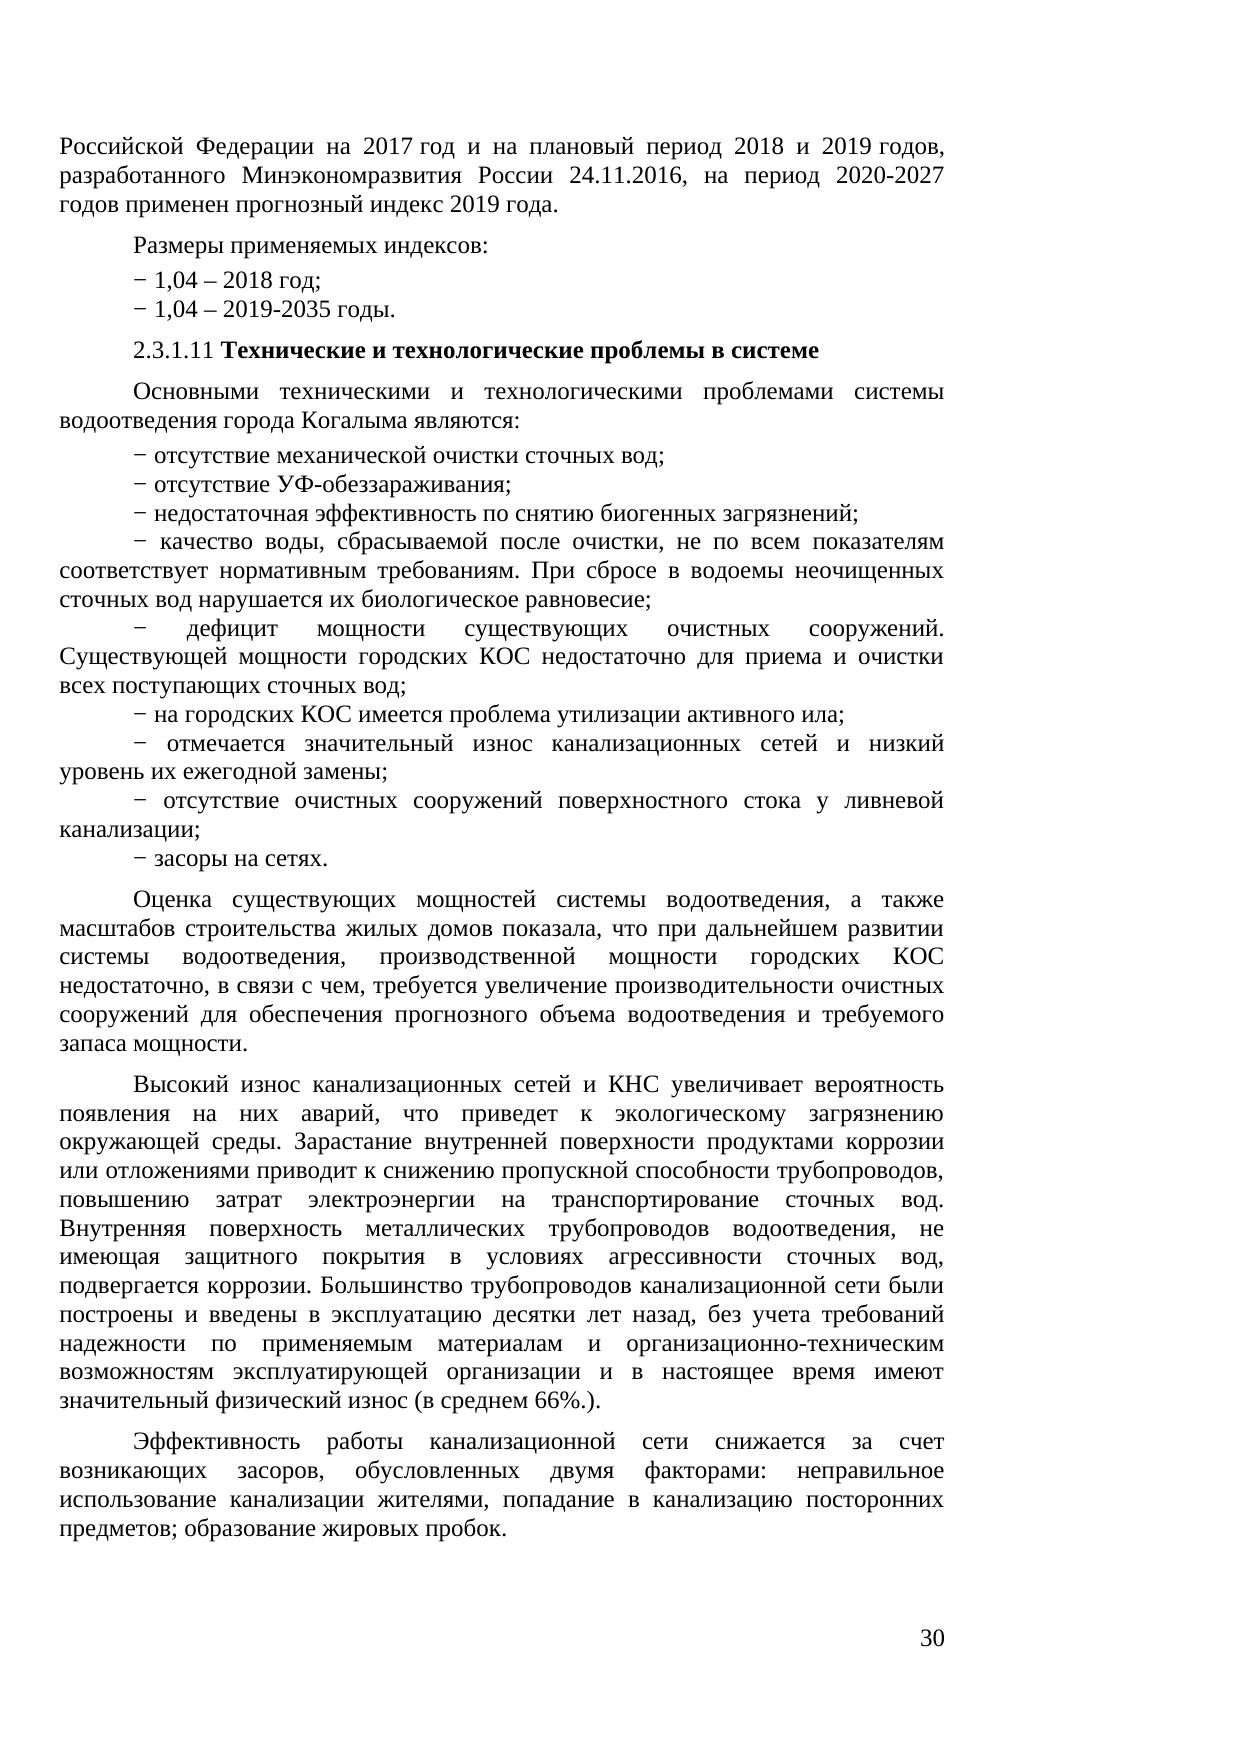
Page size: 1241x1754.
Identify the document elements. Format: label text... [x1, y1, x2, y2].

text Оценка существующих мощностей системы водоотведения, а также масштабов строительства жилых домов показала, что при дальнейшем развитии системы водоотведения, производственной мощности городских КОС недостаточно, в связи с чем, требуется увеличение производительности очистных сооружений для обеспечения прогнозного объема водоотведения и требуемого запаса мощности. [59, 884, 945, 1056]
list недостаточная эффективность по снятию биогенных загрязнений; [59, 498, 945, 526]
list качество воды, сбрасываемой после очистки, не по всем показателям соответствует нормативным требованиям. При сбросе в водоемы неочищенных сточных вод нарушается их биологическое равновесие; [59, 526, 945, 613]
text Размеры применяемых индексов: [59, 230, 945, 259]
list дефицит мощности существующих очистных сооружений. Существующей мощности городских КОС недостаточно для приема и очистки всех поступающих сточных вод; [59, 613, 945, 699]
text Основными техническими и технологическими проблемами системы водоотведения города Когалыма являются: [59, 376, 945, 434]
text Эффективность работы канализационной сети снижается за счет возникающих засоров, обусловленных двумя факторами: неправильное использование канализации жителями, попадание в канализацию посторонних предметов; образование жировых пробок. [59, 1426, 945, 1541]
list засоры на сетях. [59, 843, 945, 871]
text Высокий износ канализационных сетей и КНС увеличивает вероятность появления на них аварий, что приведет к экологическому загрязнению окружающей среды. Зарастание внутренней поверхности продуктами коррозии или отложениями приводит к снижению пропускной способности трубопроводов, повышению затрат электроэнергии на транспортирование сточных вод. Внутренняя поверхность металлических трубопроводов водоотведения, не имеющая защитного покрытия в условиях агрессивности сточных вод, подвергается коррозии. Большинство трубопроводов канализационной сети были построены и введены в эксплуатацию десятки лет назад, без учета требований надежности по применяемым материалам и организационно-техническим возможностям эксплуатирующей организации и в настоящее время имеют значительный физический износ (в среднем 66%.). [59, 1069, 945, 1414]
list 1,04 – 2018 год; [59, 265, 945, 294]
list отсутствие очистных сооружений поверхностного стока у ливневой канализации; [59, 785, 945, 843]
list отсутствие механической очистки сточных вод; [59, 440, 945, 469]
list отмечается значительный износ канализационных сетей и низкий уровень их ежегодной замены; [59, 728, 945, 785]
list на городских КОС имеется проблема утилизации активного ила; [59, 699, 945, 728]
list отсутствие УФ-обеззараживания; [59, 469, 945, 498]
list 1,04 – 2019-2035 годы. [59, 294, 945, 323]
subtitle Технические и технологические проблемы в системе [59, 335, 945, 364]
